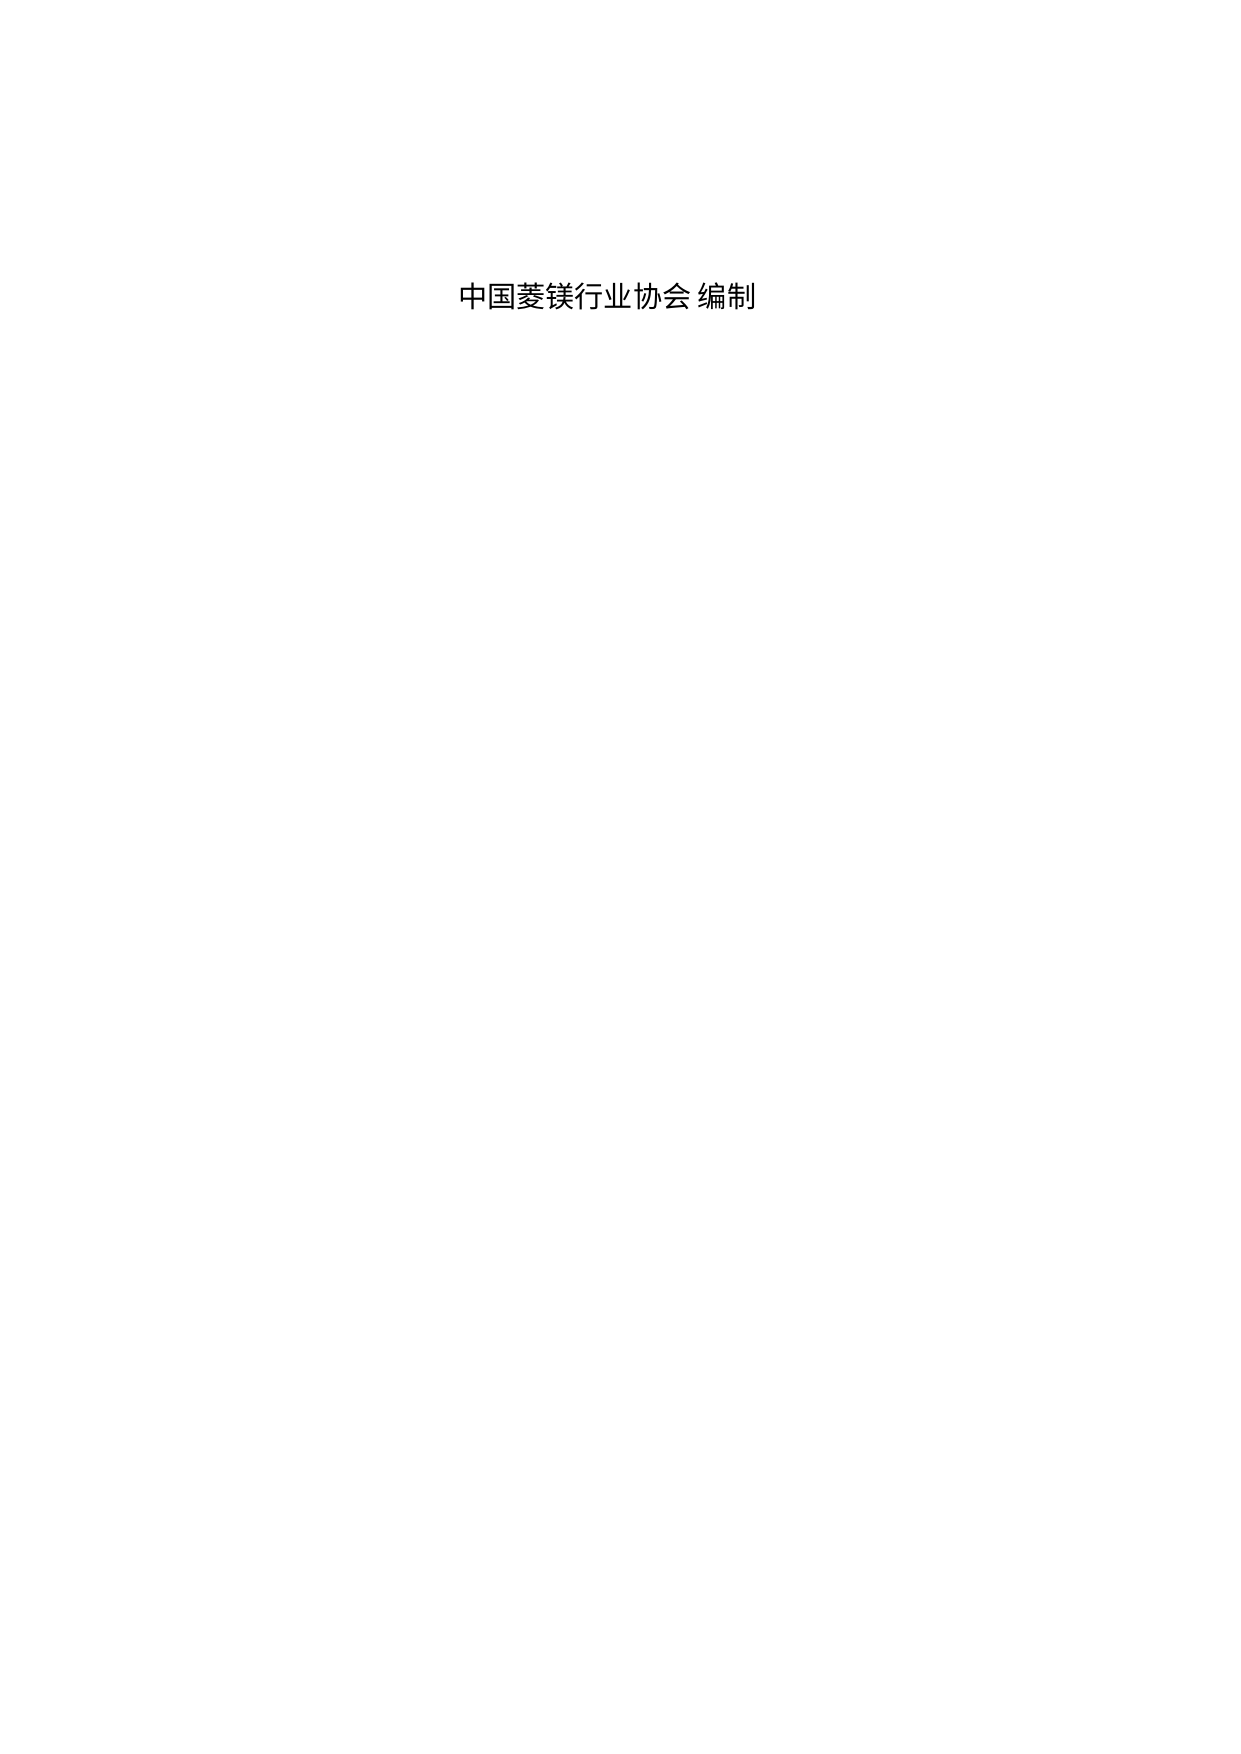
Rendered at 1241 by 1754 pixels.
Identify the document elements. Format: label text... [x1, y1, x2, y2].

text 中国菱镁行业协会 编制 [187, 263, 1026, 328]
